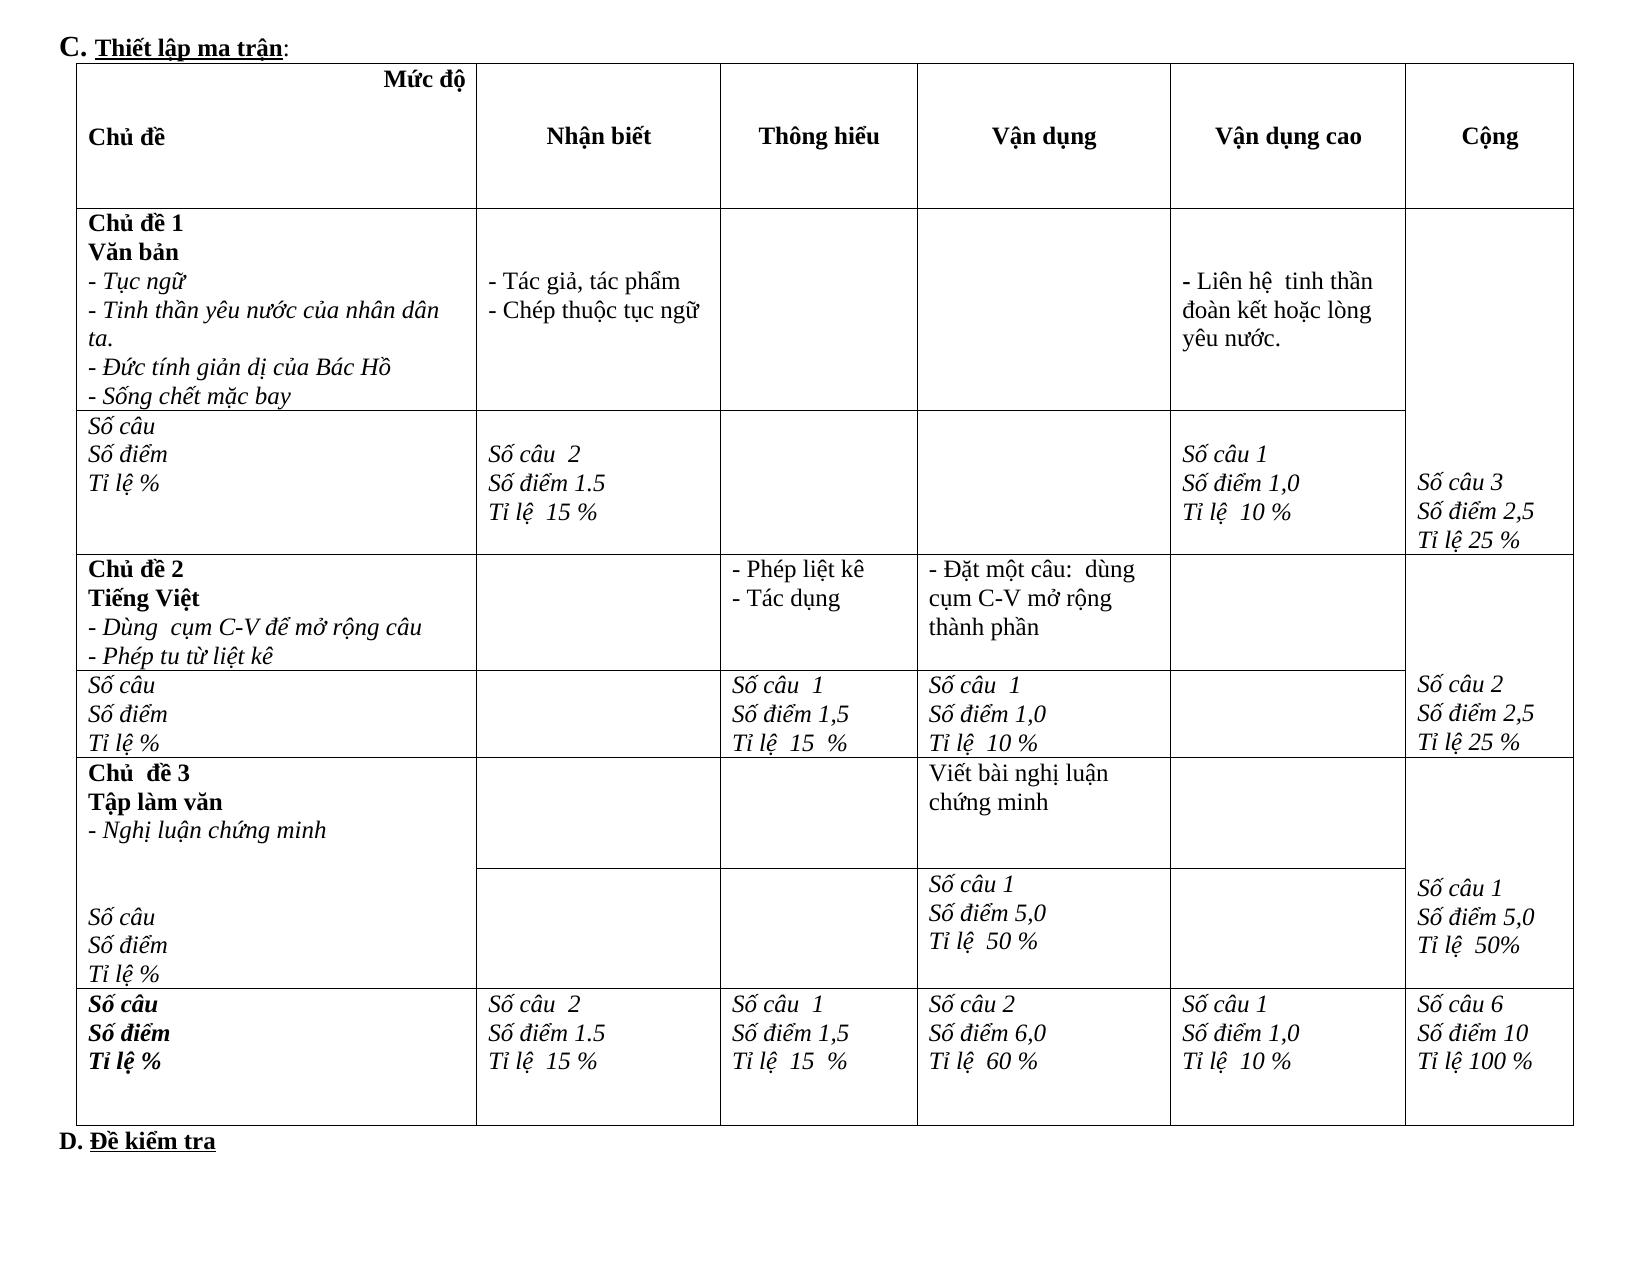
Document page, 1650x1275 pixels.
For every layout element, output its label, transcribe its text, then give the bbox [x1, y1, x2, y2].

table_header Cộng [1406, 64, 1573, 207]
table_cell [1171, 758, 1405, 868]
table_cell Số câu 2 Số điểm 1.5 Tỉ lệ 15 % [477, 411, 720, 553]
table_cell Số câu 2 Số điểm 1.5 Tỉ lệ 15 % [477, 989, 720, 1125]
table_cell [477, 555, 720, 669]
table_cell [721, 209, 917, 410]
table_cell Số câu 1 Số điểm 5,0 Tỉ lệ 50% [1406, 758, 1573, 988]
table_cell Số câu 1 Số điểm 1,0 Tỉ lệ 10 % [918, 671, 1170, 757]
table_cell Số câu 2 Số điểm 6,0 Tỉ lệ 60 % [918, 989, 1170, 1125]
text C. Thiết lập ma trận: [59, 29, 1515, 63]
table_cell [918, 209, 1170, 410]
table_cell Số câu 1 Số điểm 1,5 Tỉ lệ 15 % [721, 989, 917, 1125]
table_cell - Liên hệ tinh thần đoàn kết hoặc lòng yêu nước. [1171, 209, 1405, 410]
table_cell [918, 411, 1170, 553]
table_cell Số câu Số điểm Tỉ lệ % [77, 989, 476, 1125]
table_cell - Đặt một câu: dùng cụm C-V mở rộng thành phần [918, 555, 1170, 669]
table_cell Số câu Số điểm Tỉ lệ % [77, 671, 476, 757]
table_cell [477, 671, 720, 757]
table_header Mức độ Chủ đề [77, 64, 476, 207]
table_cell [721, 758, 917, 868]
table_cell Số câu 1 Số điểm 1,0 Tỉ lệ 10 % [1171, 989, 1405, 1125]
table_header Vận dụng cao [1171, 64, 1405, 207]
table_cell Số câu 1 Số điểm 1,0 Tỉ lệ 10 % [1171, 411, 1405, 553]
table_cell Số câu Số điểm Tỉ lệ % [77, 411, 476, 553]
table_cell Số câu 2 Số điểm 2,5 Tỉ lệ 25 % [1406, 555, 1573, 757]
table_cell [721, 869, 917, 988]
table_cell [1171, 869, 1405, 988]
table_cell Chủ đề 1 Văn bản - Tục ngữ - Tinh thần yêu nước của nhân dân ta. - Đức tính giản dị của Bác Hồ - Sống chết mặc bay [77, 209, 476, 410]
table_header Nhận biết [477, 64, 720, 207]
table_header Vận dụng [918, 64, 1170, 207]
table_cell Chủ đề 3 Tập làm văn - Nghị luận chứng minh Số câu Số điểm Tỉ lệ % [77, 758, 476, 988]
table_header Thông hiểu [721, 64, 917, 207]
table_cell [1171, 555, 1405, 669]
table_cell Số câu 1 Số điểm 1,5 Tỉ lệ 15 % [721, 671, 917, 757]
table_cell [1171, 671, 1405, 757]
table_cell [477, 758, 720, 868]
table_cell Số câu 1 Số điểm 5,0 Tỉ lệ 50 % [918, 869, 1170, 988]
table_cell [721, 411, 917, 553]
text D. Đề kiểm tra [59, 1126, 1515, 1154]
table_cell Chủ đề 2 Tiếng Việt - Dùng cụm C-V để mở rộng câu - Phép tu từ liệt kê [77, 555, 476, 669]
table_cell - Phép liệt kê - Tác dụng [721, 555, 917, 669]
table_cell Số câu 6 Số điểm 10 Tỉ lệ 100 % [1406, 989, 1573, 1125]
table_cell - Tác giả, tác phẩm - Chép thuộc tục ngữ [477, 209, 720, 410]
table_cell Số câu 3 Số điểm 2,5 Tỉ lệ 25 % [1406, 209, 1573, 553]
table_cell Viết bài nghị luận chứng minh [918, 758, 1170, 868]
table_cell [477, 869, 720, 988]
